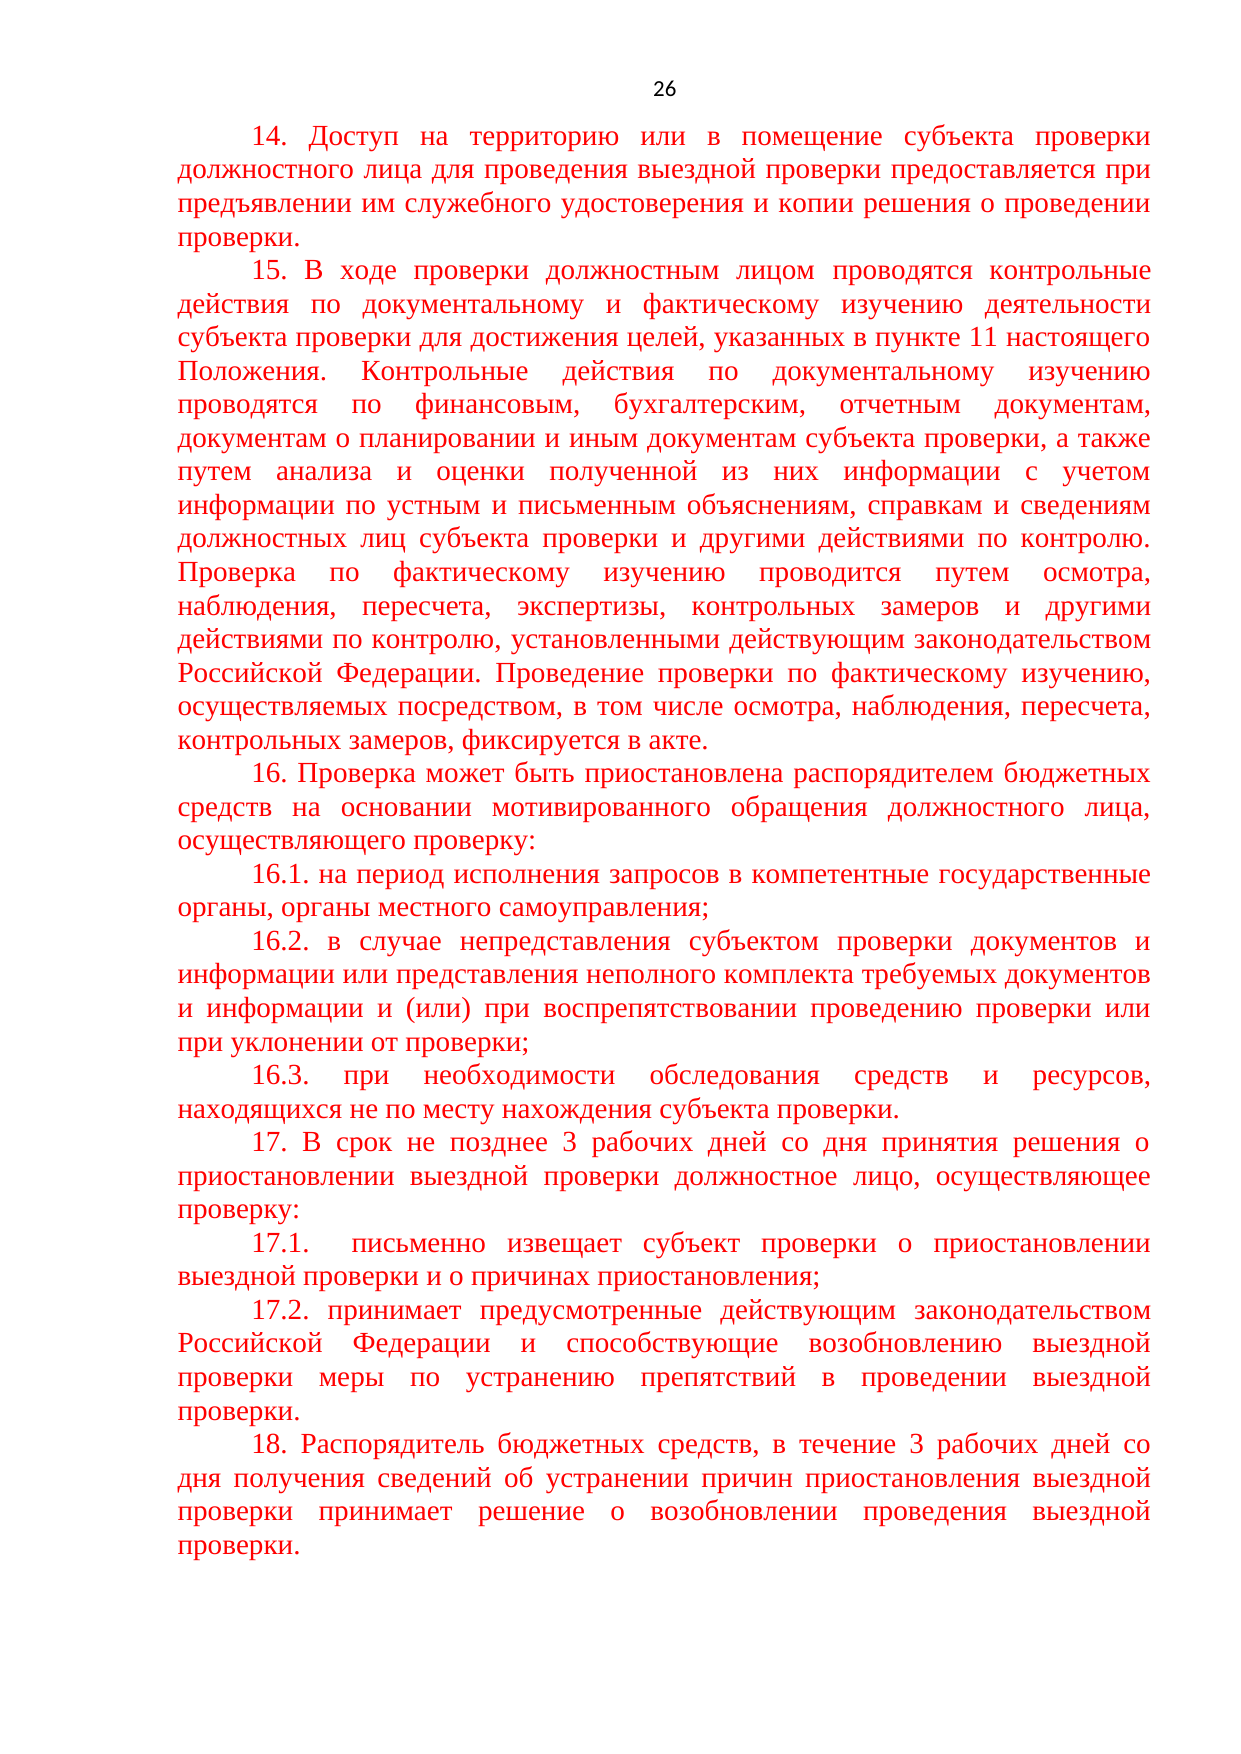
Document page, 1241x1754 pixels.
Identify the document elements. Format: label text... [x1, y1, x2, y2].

text 17.2. принимает предусмотренные действующим законодательством Российской Федерации и способствующие возобновлению выездной проверки меры по устранению препятствий в проведении выездной проверки. [177, 1292, 1152, 1426]
text 16.1. на период исполнения запросов в компетентные государственные органы, органы местного самоуправления; [177, 856, 1152, 923]
text 16.3. при необходимости обследования средств и ресурсов, находящихся не по месту нахождения субъекта проверки. [177, 1057, 1152, 1124]
text 18. Распорядитель бюджетных средств, в течение 3 рабочих дней со дня получения сведений об устранении причин приостановления выездной проверки принимает решение о возобновлении проведения выездной проверки. [177, 1426, 1152, 1560]
text 15. В ходе проверки должностным лицом проводятся контрольные действия по документальному и фактическому изучению деятельности субъекта проверки для достижения целей, указанных в пункте 11 настоящего Положения. Контрольные действия по документальному изучению проводятся по финансовым, бухгалтерским, отчетным документам, документам о планировании и иным документам субъекта проверки, а также путем анализа и оценки полученной из них информации с учетом информации по устным и письменным объяснениям, справкам и сведениям должностных лиц субъекта проверки и другими действиями по контролю. Проверка по фактическому изучению проводится путем осмотра, наблюдения, пересчета, экспертизы, контрольных замеров и другими действиями по контролю, установленными действующим законодательством Российской Федерации. Проведение проверки по фактическому изучению, осуществляемых посредством, в том числе осмотра, наблюдения, пересчета, контрольных замеров, фиксируется в акте. [177, 252, 1152, 755]
text 17.1. письменно извещает субъект проверки о приостановлении выездной проверки и о причинах приостановления; [177, 1225, 1152, 1292]
text 14. Доступ на территорию или в помещение субъекта проверки должностного лица для проведения выездной проверки предоставляется при предъявлении им служебного удостоверения и копии решения о проведении проверки. [177, 118, 1152, 252]
text 17. В срок не позднее 3 рабочих дней со дня принятия решения о приостановлении выездной проверки должностное лицо, осуществляющее проверку: [177, 1124, 1152, 1225]
text 16.2. в случае непредставления субъектом проверки документов и информации или представления неполного комплекта требуемых документов и информации и (или) при воспрепятствовании проведению проверки или при уклонении от проверки; [177, 923, 1152, 1057]
text 16. Проверка может быть приостановлена распорядителем бюджетных средств на основании мотивированного обращения должностного лица, осуществляющего проверку: [177, 755, 1152, 856]
